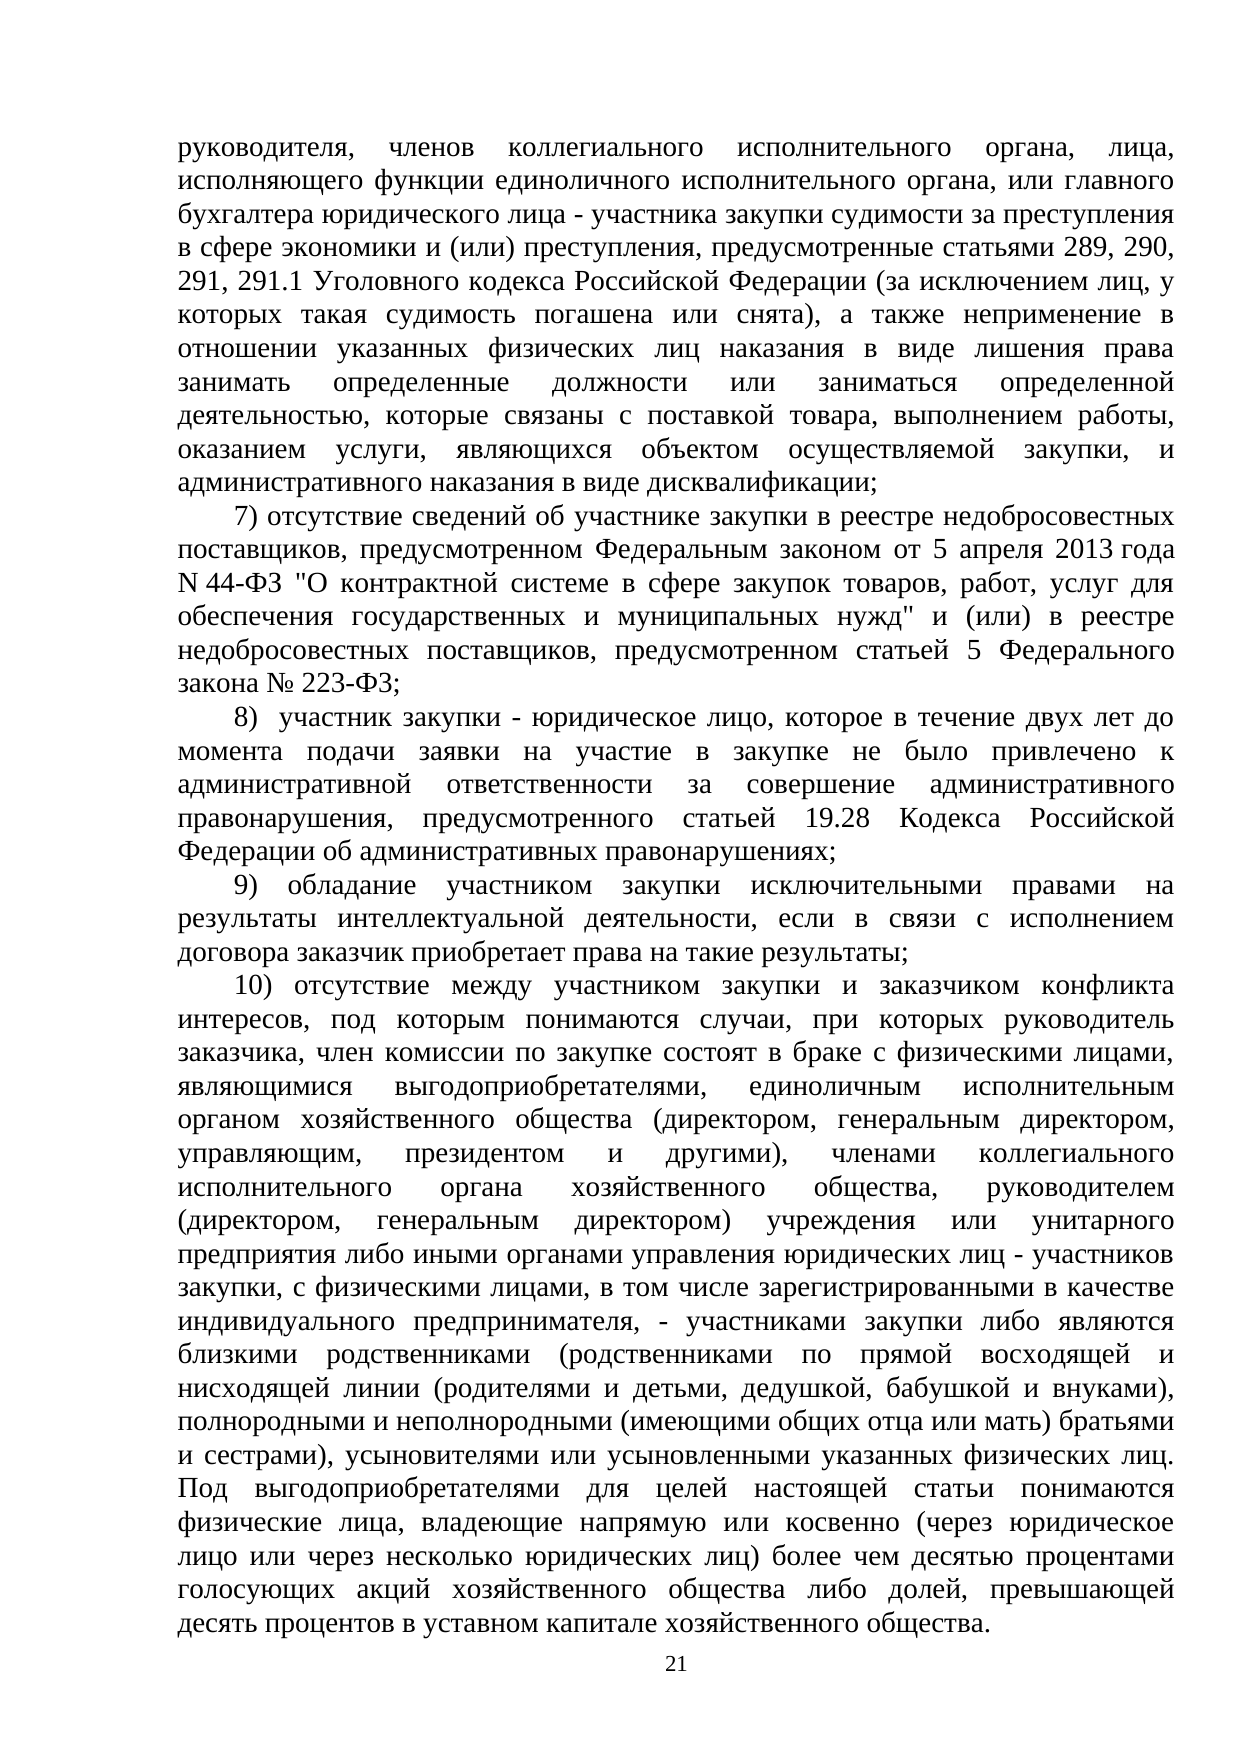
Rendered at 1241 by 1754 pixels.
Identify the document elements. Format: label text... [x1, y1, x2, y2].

text 7) отсутствие сведений об участнике закупки в реестре недобросовестных поставщиков, предусмотренном Федеральным законом от 5 апреля 2013 года N 44-ФЗ "О контрактной системе в сфере закупок товаров, работ, услуг для обеспечения государственных и муниципальных нужд" и (или) в реестре недобросовестных поставщиков, предусмотренном статьей 5 Федерального закона № 223-Ф3; [177, 498, 1175, 699]
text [177, 129, 1175, 498]
text 10) отсутствие между участником закупки и заказчиком конфликта интересов, под которым понимаются случаи, при которых руководитель заказчика, член комиссии по закупке состоят в браке с физическими лицами, являющимися выгодоприобретателями, единоличным исполнительным органом хозяйственного общества (директором, генеральным директором, управляющим, президентом и другими), членами коллегиального исполнительного органа хозяйственного общества, руководителем (директором, генеральным директором) учреждения или унитарного предприятия либо иными органами управления юридических лиц - участников закупки, с физическими лицами, в том числе зарегистрированными в качестве индивидуального предпринимателя, - участниками закупки либо являются близкими родственниками (родственниками по прямой восходящей и нисходящей линии (родителями и детьми, дедушкой, бабушкой и внуками), полнородными и неполнородными (имеющими общих отца или мать) братьями и сестрами), усыновителями или усыновленными указанных физических лиц. Под выгодоприобретателями для целей настоящей статьи понимаются физические лица, владеющие напрямую или косвенно (через юридическое лицо или через несколько юридических лиц) более чем десятью процентами голосующих акций хозяйственного общества либо долей, превышающей десять процентов в уставном капитале хозяйственного общества. [177, 967, 1175, 1638]
text 9) обладание участником закупки исключительными правами на результаты интеллектуальной деятельности, если в связи с исполнением договора заказчик приобретает права на такие результаты; [177, 867, 1175, 967]
text 8) участник закупки - юридическое лицо, которое в течение двух лет до момента подачи заявки на участие в закупке не было привлечено к административной ответственности за совершение административного правонарушения, предусмотренного статьей 19.28 Кодекса Российской Федерации об административных правонарушениях; [177, 699, 1175, 867]
